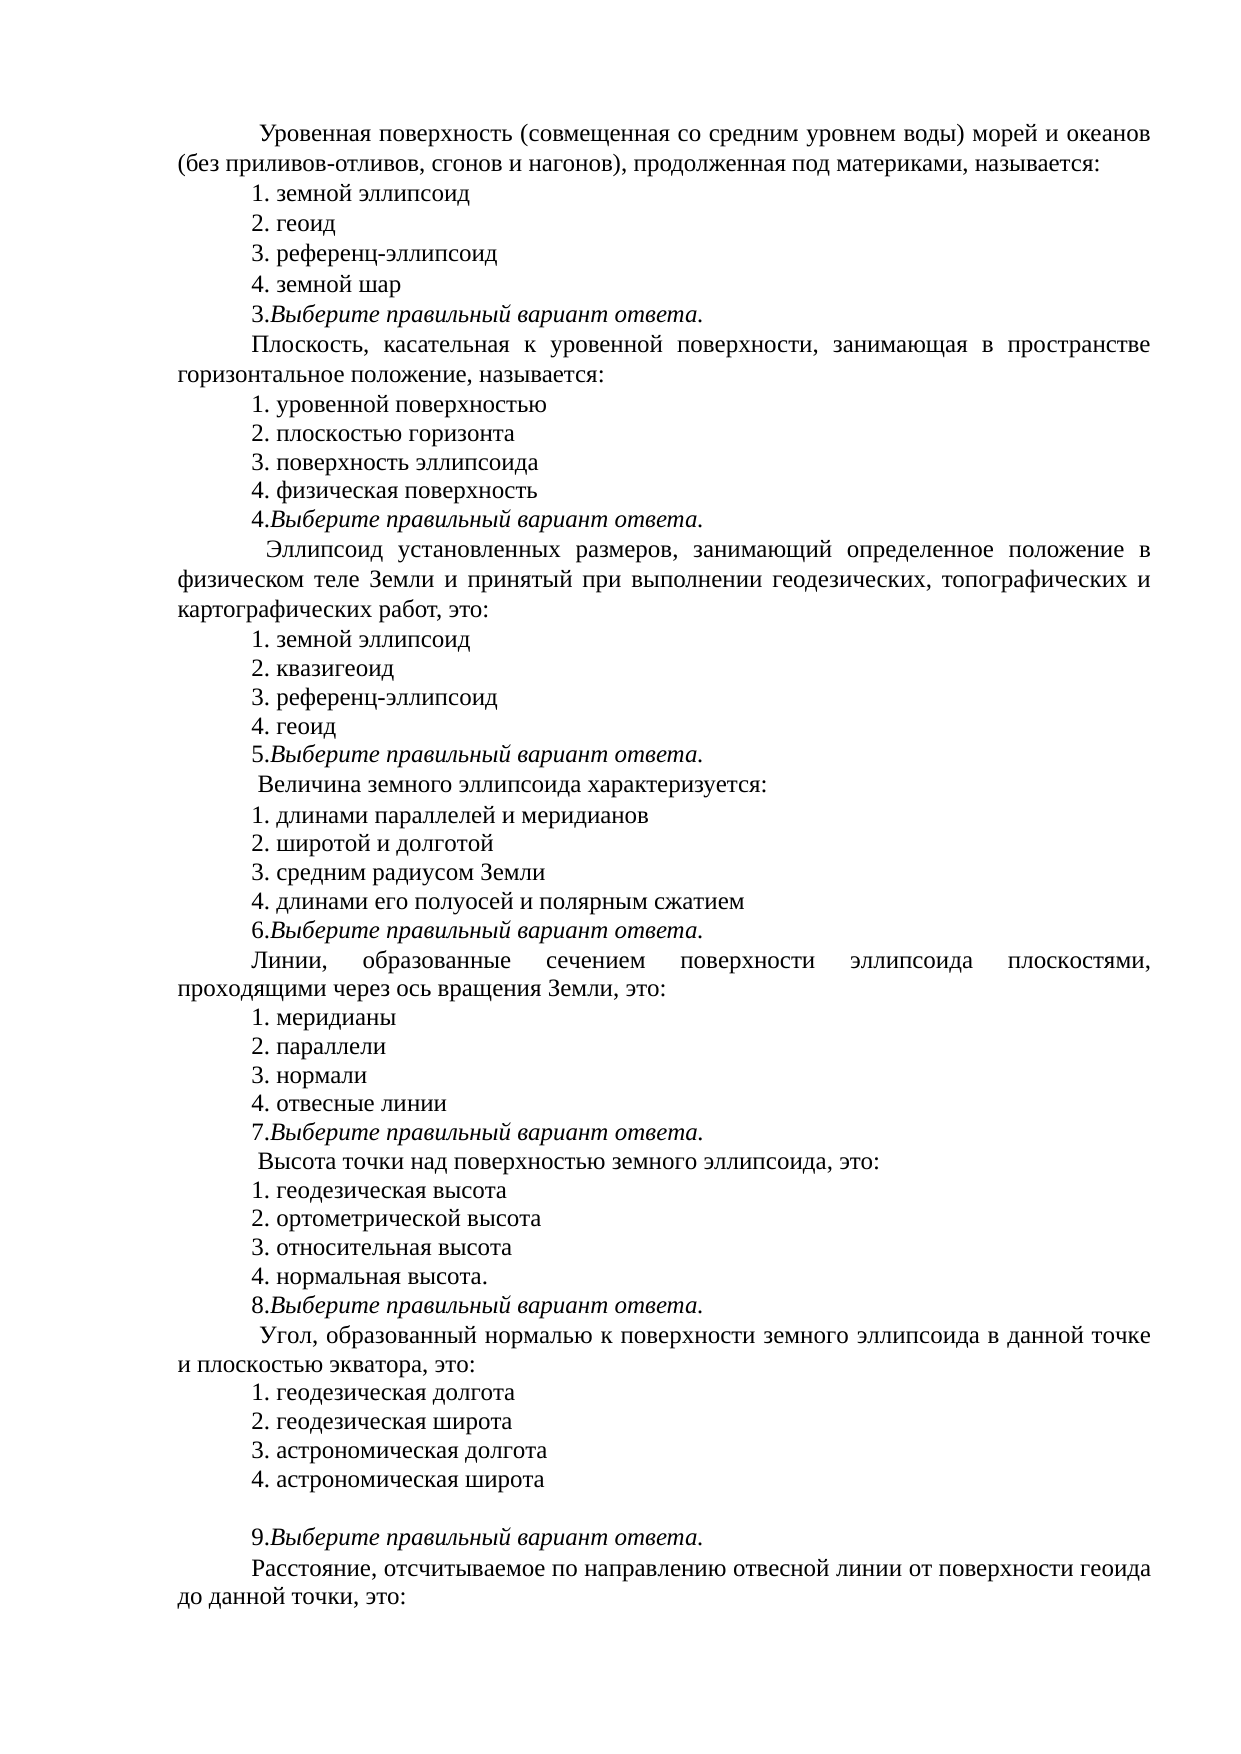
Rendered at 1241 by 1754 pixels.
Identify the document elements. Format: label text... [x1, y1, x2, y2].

text 4. отвесные линии [177, 1088, 1152, 1117]
text 3. средним радиусом Земли [177, 857, 1152, 886]
text Уровенная поверхность (совмещенная со средним уровнем воды) морей и океанов (без приливов-отливов, сгонов и нагонов), продолженная под материками, называется: [177, 118, 1152, 177]
text 1. длинами параллелей и меридианов [177, 800, 1152, 828]
text 2. параллели [177, 1031, 1152, 1060]
text Плоскость, касательная к уровенной поверхности, занимающая в пространстве горизонтальное положение, называется: [177, 329, 1152, 388]
text 4. геоид [177, 711, 1152, 739]
text 3.Выберите правильный вариант ответа. [177, 299, 1152, 327]
text 8.Выберите правильный вариант ответа. [177, 1290, 1152, 1318]
text 1. земной эллипсоид [177, 624, 1152, 653]
text 3. астрономическая долгота [177, 1435, 1152, 1464]
text 5.Выберите правильный вариант ответа. [177, 739, 1152, 768]
text Угол, образованный нормалью к поверхности земного эллипсоида в данной точке и плоскостью экватора, это: [177, 1320, 1152, 1377]
text 3. референц-эллипсоид [177, 682, 1152, 711]
text 4.Выберите правильный вариант ответа. [177, 504, 1152, 533]
text 1. геодезическая высота [177, 1175, 1152, 1203]
text 2. геодезическая широта [177, 1406, 1152, 1435]
text Высота точки над поверхностью земного эллипсоида, это: [177, 1146, 1152, 1175]
text 3. референц-эллипсоид [177, 238, 1152, 267]
text 1. геодезическая долгота [177, 1377, 1152, 1406]
text Линии, образованные сечением поверхности эллипсоида плоскостями, проходящими через ось вращения Земли, это: [177, 945, 1152, 1002]
text 2. плоскостью горизонта [177, 418, 1152, 447]
text 4. нормальная высота. [177, 1261, 1152, 1290]
text Величина земного эллипсоида характеризуется: [177, 769, 1152, 798]
text 6.Выберите правильный вариант ответа. [177, 915, 1152, 943]
text 9.Выберите правильный вариант ответа. [177, 1522, 1152, 1551]
text 2. широтой и долготой [177, 828, 1152, 857]
text 4. длинами его полуосей и полярным сжатием [177, 886, 1152, 915]
text Расстояние, отсчитываемое по направлению отвесной линии от поверхности геоида до данной точки, это: [177, 1553, 1152, 1610]
text 3. нормали [177, 1060, 1152, 1088]
text 4. астрономическая широта [177, 1464, 1152, 1492]
text 1. земной эллипсоид [177, 178, 1152, 207]
text 1. меридианы [177, 1002, 1152, 1031]
text 2. квазигеоид [177, 653, 1152, 682]
text 2. ортометрической высота [177, 1203, 1152, 1232]
text 7.Выберите правильный вариант ответа. [177, 1117, 1152, 1146]
text 4. физическая поверхность [177, 475, 1152, 504]
text 2. геоид [177, 208, 1152, 237]
text 4. земной шар [177, 269, 1152, 297]
text 3. относительная высота [177, 1232, 1152, 1261]
text Эллипсоид установленных размеров, занимающий определенное положение в физическом теле Земли и принятый при выполнении геодезических, топографических и картографических работ, это: [177, 534, 1152, 623]
text 3. поверхность эллипсоида [177, 447, 1152, 475]
text 1. уровенной поверхностью [177, 389, 1152, 418]
